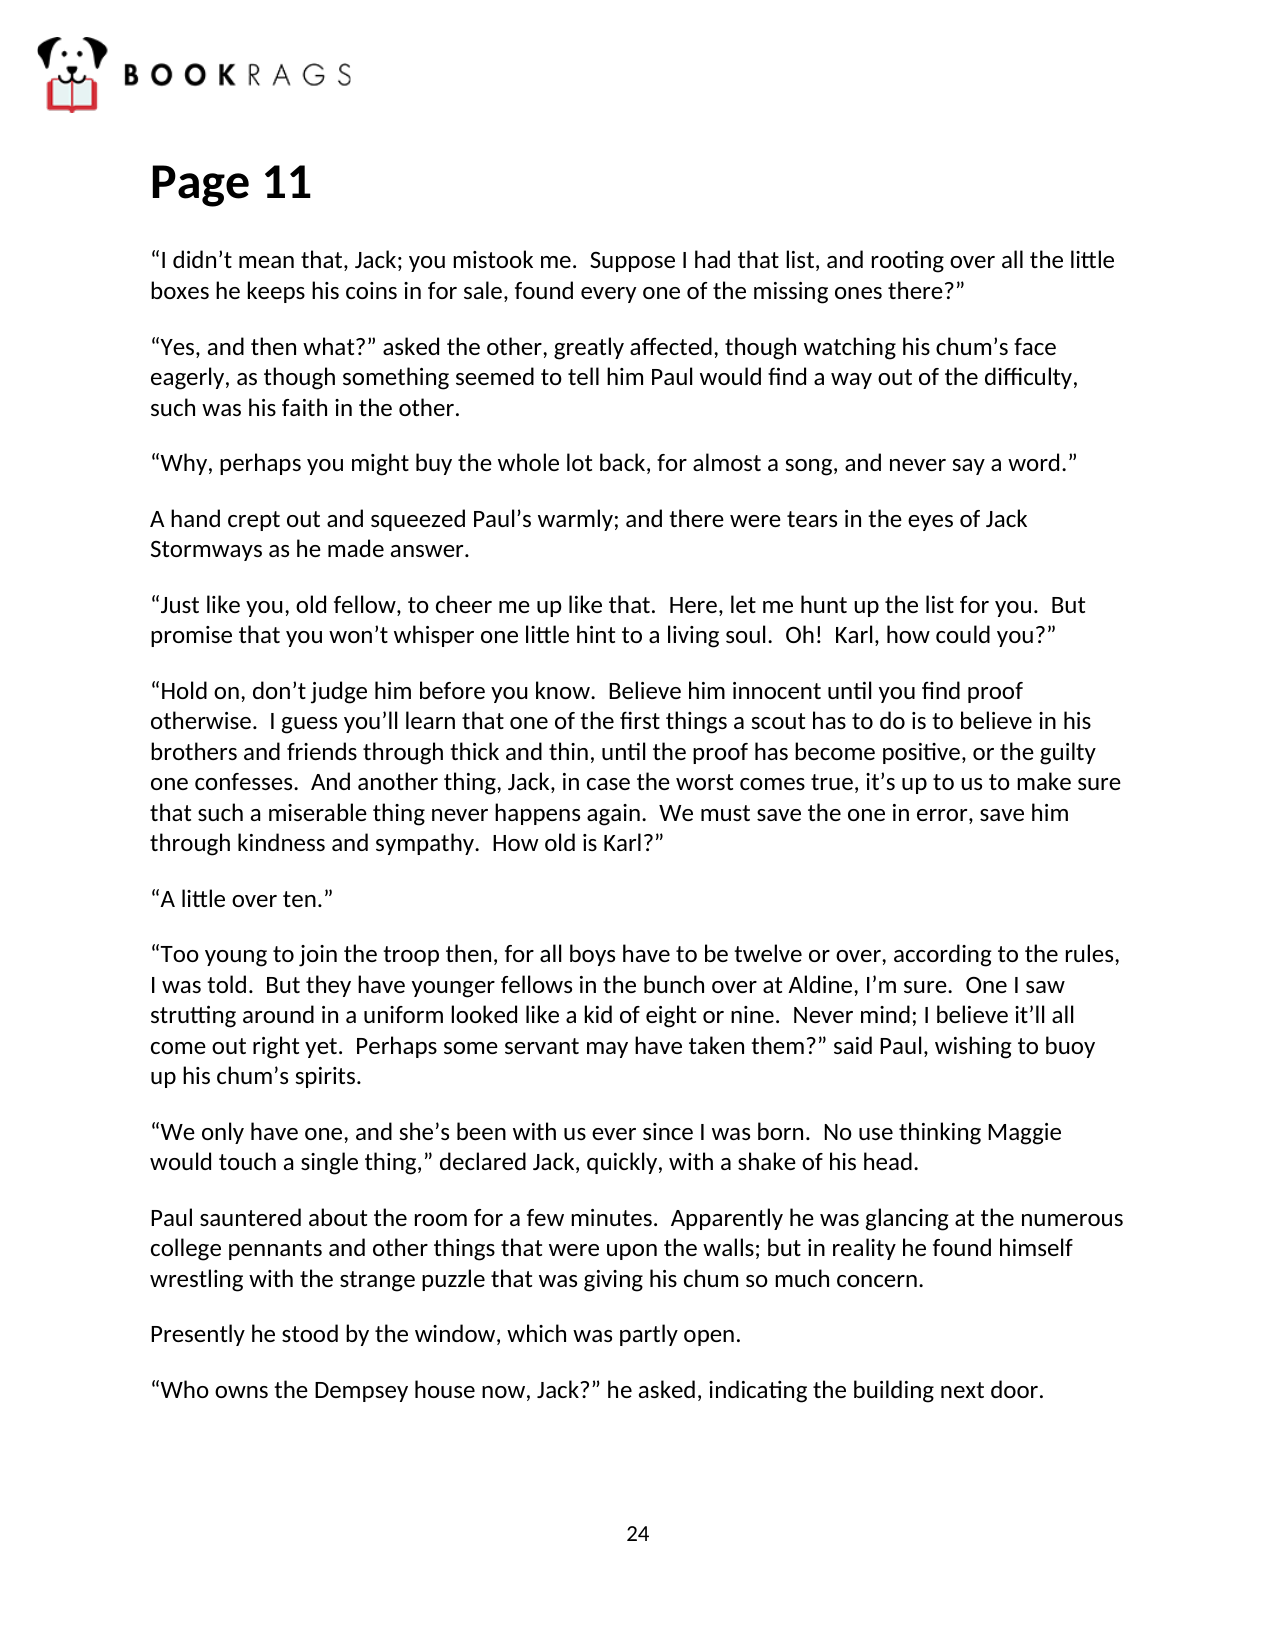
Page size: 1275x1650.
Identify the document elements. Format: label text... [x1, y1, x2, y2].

text “Too young to join the troop then, for all boys have to be twelve or over, according to the rules, I was told. But they have younger fellows in the bunch over at Aldine, I’m sure. One I saw strutting around in a uniform looked like a kid of eight or nine. Never mind; I believe it’ll all come out right yet. Perhaps some servant may have taken them?” said Paul, wishing to buoy up his chum’s spirits. [150, 938, 1125, 1091]
picture [37, 37, 351, 113]
text Paul sauntered about the room for a few minutes. Apparently he was glancing at the numerous college pennants and other things that were upon the walls; but in reality he found himself wrestling with the strange puzzle that was giving his chum so much concern. [150, 1202, 1125, 1294]
text Presently he stood by the window, which was partly open. [150, 1319, 1125, 1349]
text “Hold on, don’t judge him before you know. Believe him innocent until you find proof otherwise. I guess you’ll learn that one of the first things a scout has to do is to believe in his brothers and friends through thick and thin, until the proof has become positive, or the guilty one confesses. And another thing, Jack, in case the worst comes true, it’s up to us to make sure that such a miserable thing never happens again. We must save the one in error, save him through kindness and sympathy. How old is Karl?” [150, 675, 1125, 858]
text “Yes, and then what?” asked the other, greatly affected, though watching his chum’s face eagerly, as though something seemed to tell him Paul would find a way out of the difficulty, such was his faith in the other. [150, 331, 1125, 422]
text “Just like you, old fellow, to cheer me up like that. Here, let me hunt up the list for you. But promise that you won’t whisper one little hint to a living soul. Oh! Karl, how could you?” [150, 589, 1125, 650]
text “A little over ten.” [150, 883, 1125, 913]
text “I didn’t mean that, Jack; you mistook me. Suppose I had that list, and rooting over all the little boxes he keeps his coins in for sale, found every one of the missing ones there?” [150, 244, 1125, 306]
text “Who owns the Dempsey house now, Jack?” he asked, indicating the building next door. [150, 1374, 1125, 1405]
text “We only have one, and she’s been with us ever since I was born. No use thinking Maggie would touch a single thing,” declared Jack, quickly, with a shake of his head. [150, 1116, 1125, 1177]
text “Why, perhaps you might buy the whole lot back, for almost a song, and never say a word.” [150, 447, 1125, 478]
text A hand crept out and squeezed Paul’s warmly; and there were tears in the eyes of Jack Stormways as he made answer. [150, 503, 1125, 564]
text Page 11 [150, 150, 1125, 211]
